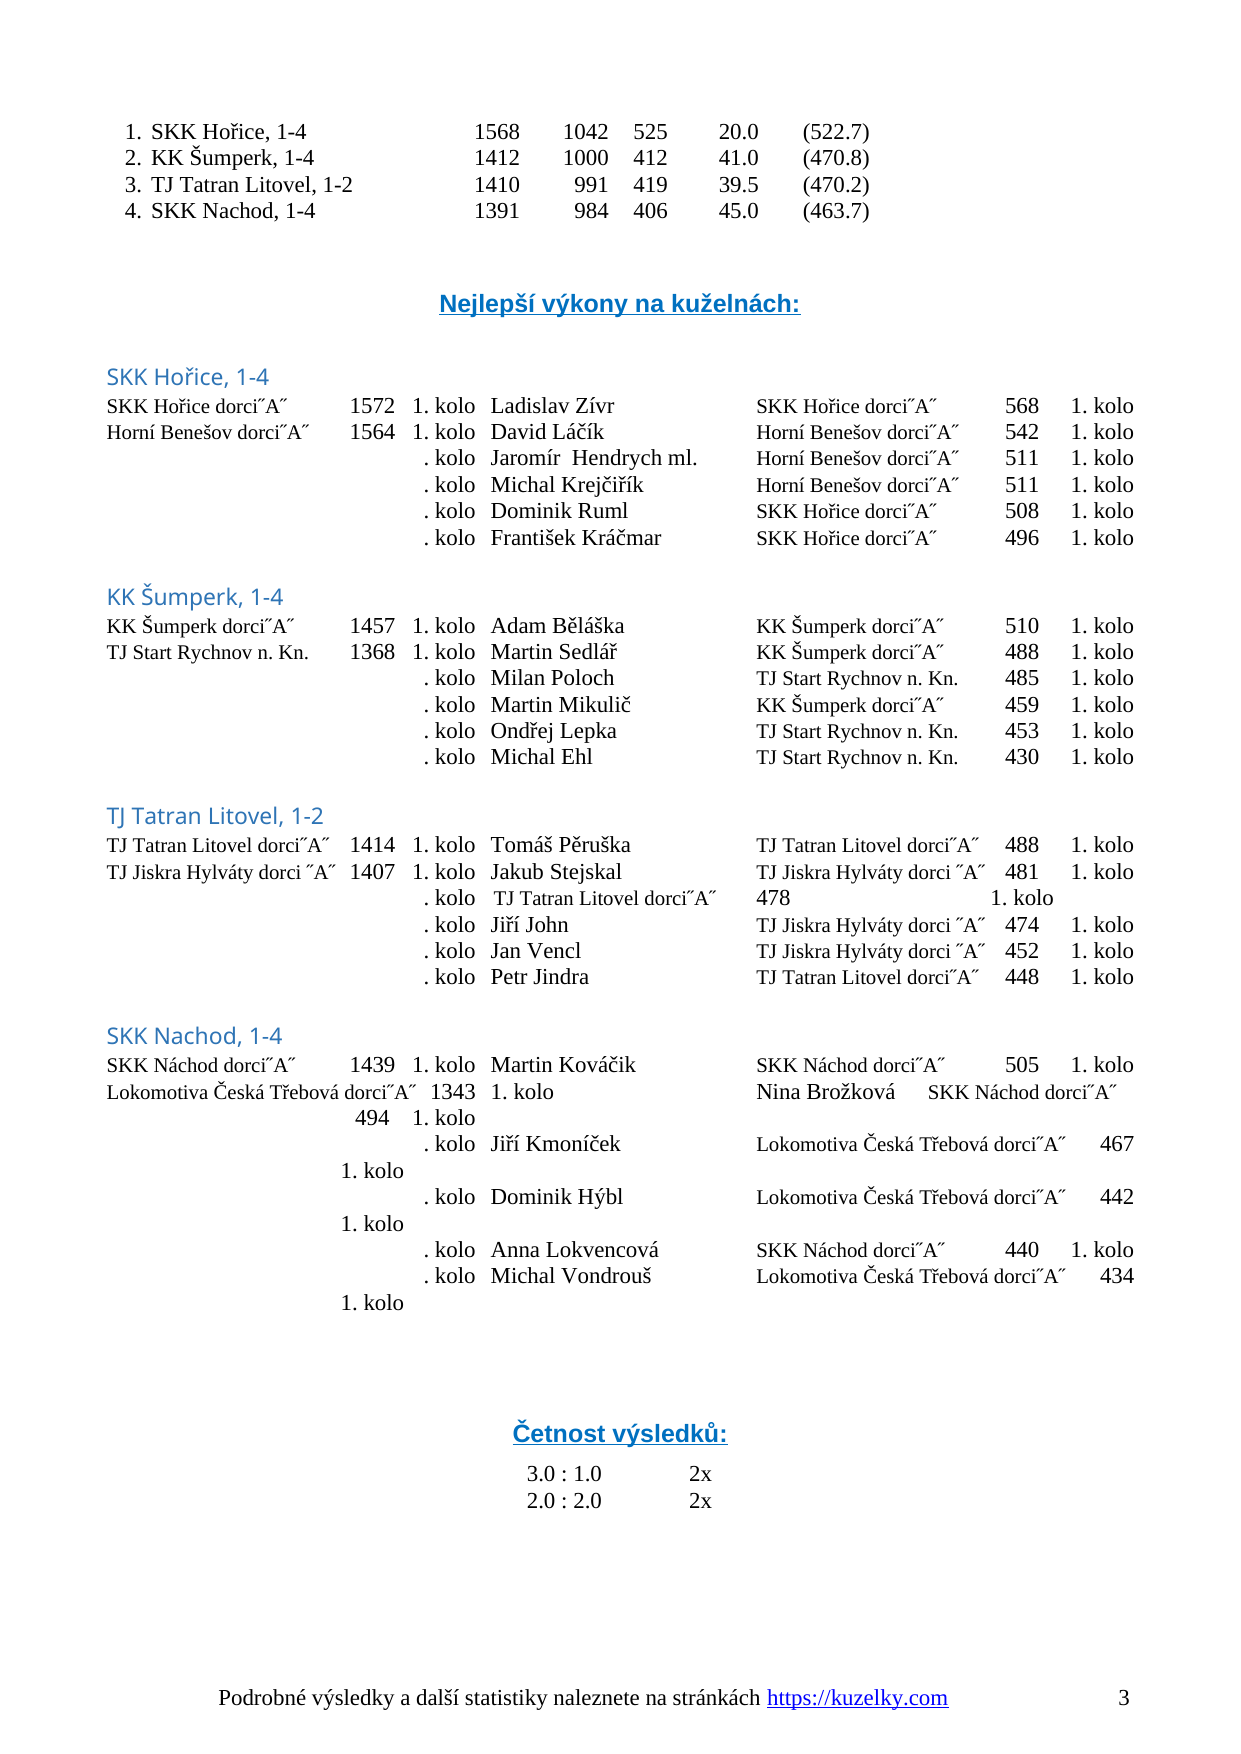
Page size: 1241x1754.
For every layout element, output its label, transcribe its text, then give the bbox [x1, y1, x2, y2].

text TJ Start Rychnov n. Kn. 1368 1. kolo Martin Sedlář KK Šumperk dorci˝A˝ 488 1. kolo [106, 638, 1134, 664]
text 3. TJ Tatran Litovel, 1-2 1410 991 419 39.5 (470.2) [106, 171, 1134, 197]
text . kolo František Kráčmar SKK Hořice dorci˝A˝ 496 1. kolo [106, 523, 1134, 550]
text 4. SKK Nachod, 1-4 1391 984 406 45.0 (463.7) [106, 197, 1134, 223]
text TJ Tatran Litovel dorci˝A˝ 1414 1. kolo Tomáš Pěruška TJ Tatran Litovel dorci˝A˝ 488 1. kolo [106, 832, 1134, 858]
text . kolo Petr Jindra TJ Tatran Litovel dorci˝A˝ 448 1. kolo [106, 963, 1134, 990]
subtitle SKK Hořice, 1-4 [106, 361, 1134, 392]
text . kolo Anna Lokvencová SKK Náchod dorci˝A˝ 440 1. kolo [106, 1236, 1134, 1262]
text Lokomotiva Česká Třebová dorci˝A˝ 1343 1. kolo Nina Brožková SKK Náchod dorci˝A˝ 494 1. kolo [106, 1078, 1134, 1131]
text . kolo Jiří Kmoníček Lokomotiva Česká Třebová dorci˝A˝ 467 1. kolo [106, 1131, 1134, 1183]
text 1. SKK Hořice, 1-4 1568 1042 525 20.0 (522.7) [106, 118, 1134, 144]
text . kolo Jiří John TJ Jiskra Hylváty dorci ˝A˝ 474 1. kolo [106, 911, 1134, 937]
subtitle KK Šumperk, 1-4 [106, 580, 1134, 612]
text . kolo Martin Mikulič KK Šumperk dorci˝A˝ 459 1. kolo [106, 691, 1134, 717]
text SKK Náchod dorci˝A˝ 1439 1. kolo Martin Kováčik SKK Náchod dorci˝A˝ 505 1. kolo [106, 1051, 1134, 1078]
text KK Šumperk dorci˝A˝ 1457 1. kolo Adam Běláška KK Šumperk dorci˝A˝ 510 1. kolo [106, 612, 1134, 638]
text . kolo Michal Vondrouš Lokomotiva Česká Třebová dorci˝A˝ 434 1. kolo [106, 1262, 1134, 1315]
text . kolo TJ Tatran Litovel dorci˝A˝ 478 1. kolo [106, 884, 1134, 911]
text . kolo Jan Vencl TJ Jiskra Hylváty dorci ˝A˝ 452 1. kolo [106, 937, 1134, 963]
text . kolo Ondřej Lepka TJ Start Rychnov n. Kn. 453 1. kolo [106, 717, 1134, 743]
text TJ Jiskra Hylváty dorci ˝A˝ 1407 1. kolo Jakub Stejskal TJ Jiskra Hylváty dorci ˝A˝ 481 1. kolo [106, 858, 1134, 884]
text . kolo Michal Krejčiřík Horní Benešov dorci˝A˝ 511 1. kolo [106, 471, 1134, 497]
subtitle TJ Tatran Litovel, 1-2 [106, 800, 1134, 832]
text . kolo Jaromír Hendrych ml. Horní Benešov dorci˝A˝ 511 1. kolo [106, 444, 1134, 471]
subtitle SKK Nachod, 1-4 [106, 1020, 1134, 1051]
text . kolo Milan Poloch TJ Start Rychnov n. Kn. 485 1. kolo [106, 664, 1134, 691]
text . kolo Dominik Hýbl Lokomotiva Česká Třebová dorci˝A˝ 442 1. kolo [106, 1183, 1134, 1236]
text Nejlepší výkony na kuželnách: [94, 289, 1145, 317]
text 2. KK Šumperk, 1-4 1412 1000 412 41.0 (470.8) [106, 144, 1134, 171]
text Horní Benešov dorci˝A˝ 1564 1. kolo David Láčík Horní Benešov dorci˝A˝ 542 1. kolo [106, 418, 1134, 444]
text . kolo Michal Ehl TJ Start Rychnov n. Kn. 430 1. kolo [106, 743, 1134, 770]
text 2.0 : 2.0 2x [106, 1487, 1134, 1513]
text SKK Hořice dorci˝A˝ 1572 1. kolo Ladislav Zívr SKK Hořice dorci˝A˝ 568 1. kolo [106, 392, 1134, 418]
text 3.0 : 1.0 2x [106, 1460, 1134, 1487]
text . kolo Dominik Ruml SKK Hořice dorci˝A˝ 508 1. kolo [106, 497, 1134, 523]
text Četnost výsledků: [94, 1419, 1145, 1448]
